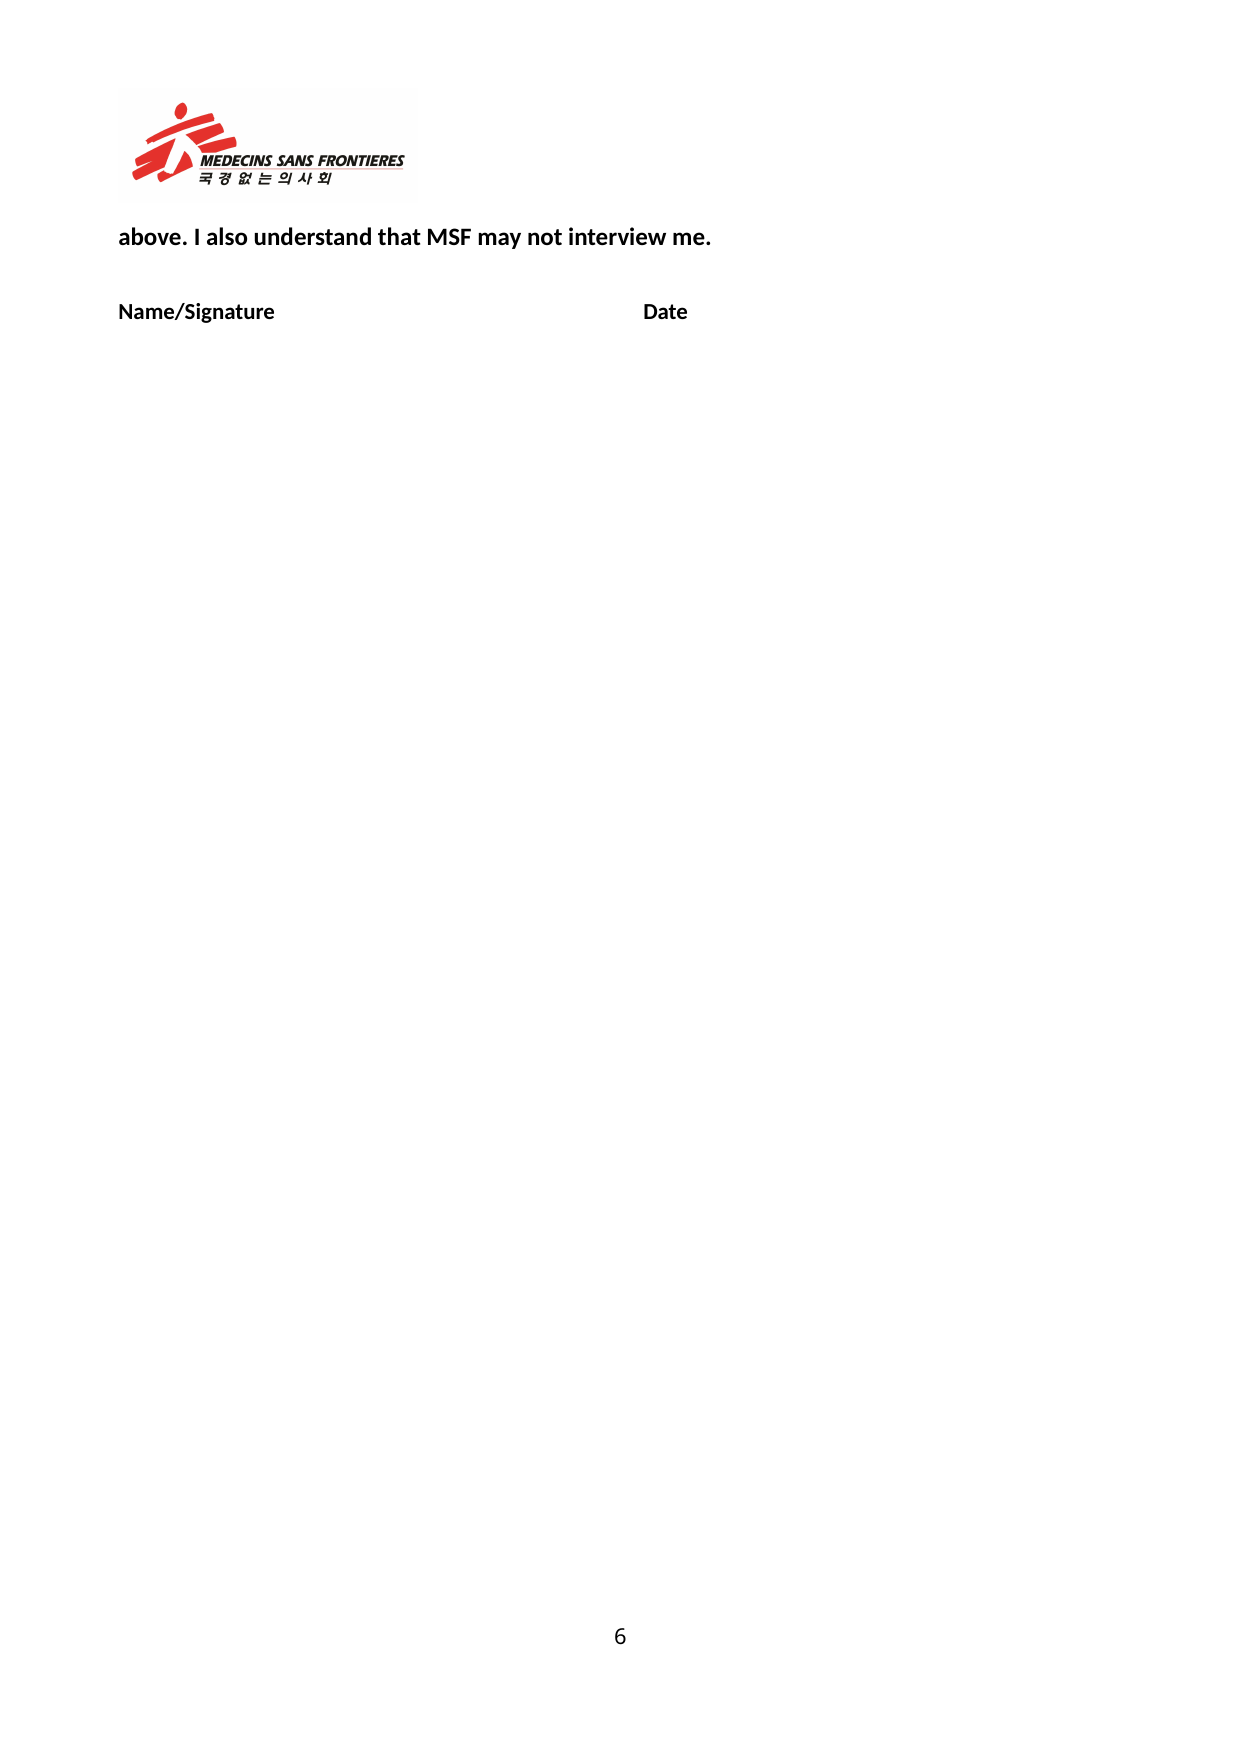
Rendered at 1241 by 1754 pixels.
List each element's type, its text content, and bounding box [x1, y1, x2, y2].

text I certify that the information supplied is correct and that I agree to accept the MSF Charter above. I also understand that MSF may not interview me. [118, 218, 1122, 255]
picture [118, 88, 418, 203]
text Name/Signature Date [118, 293, 1122, 330]
